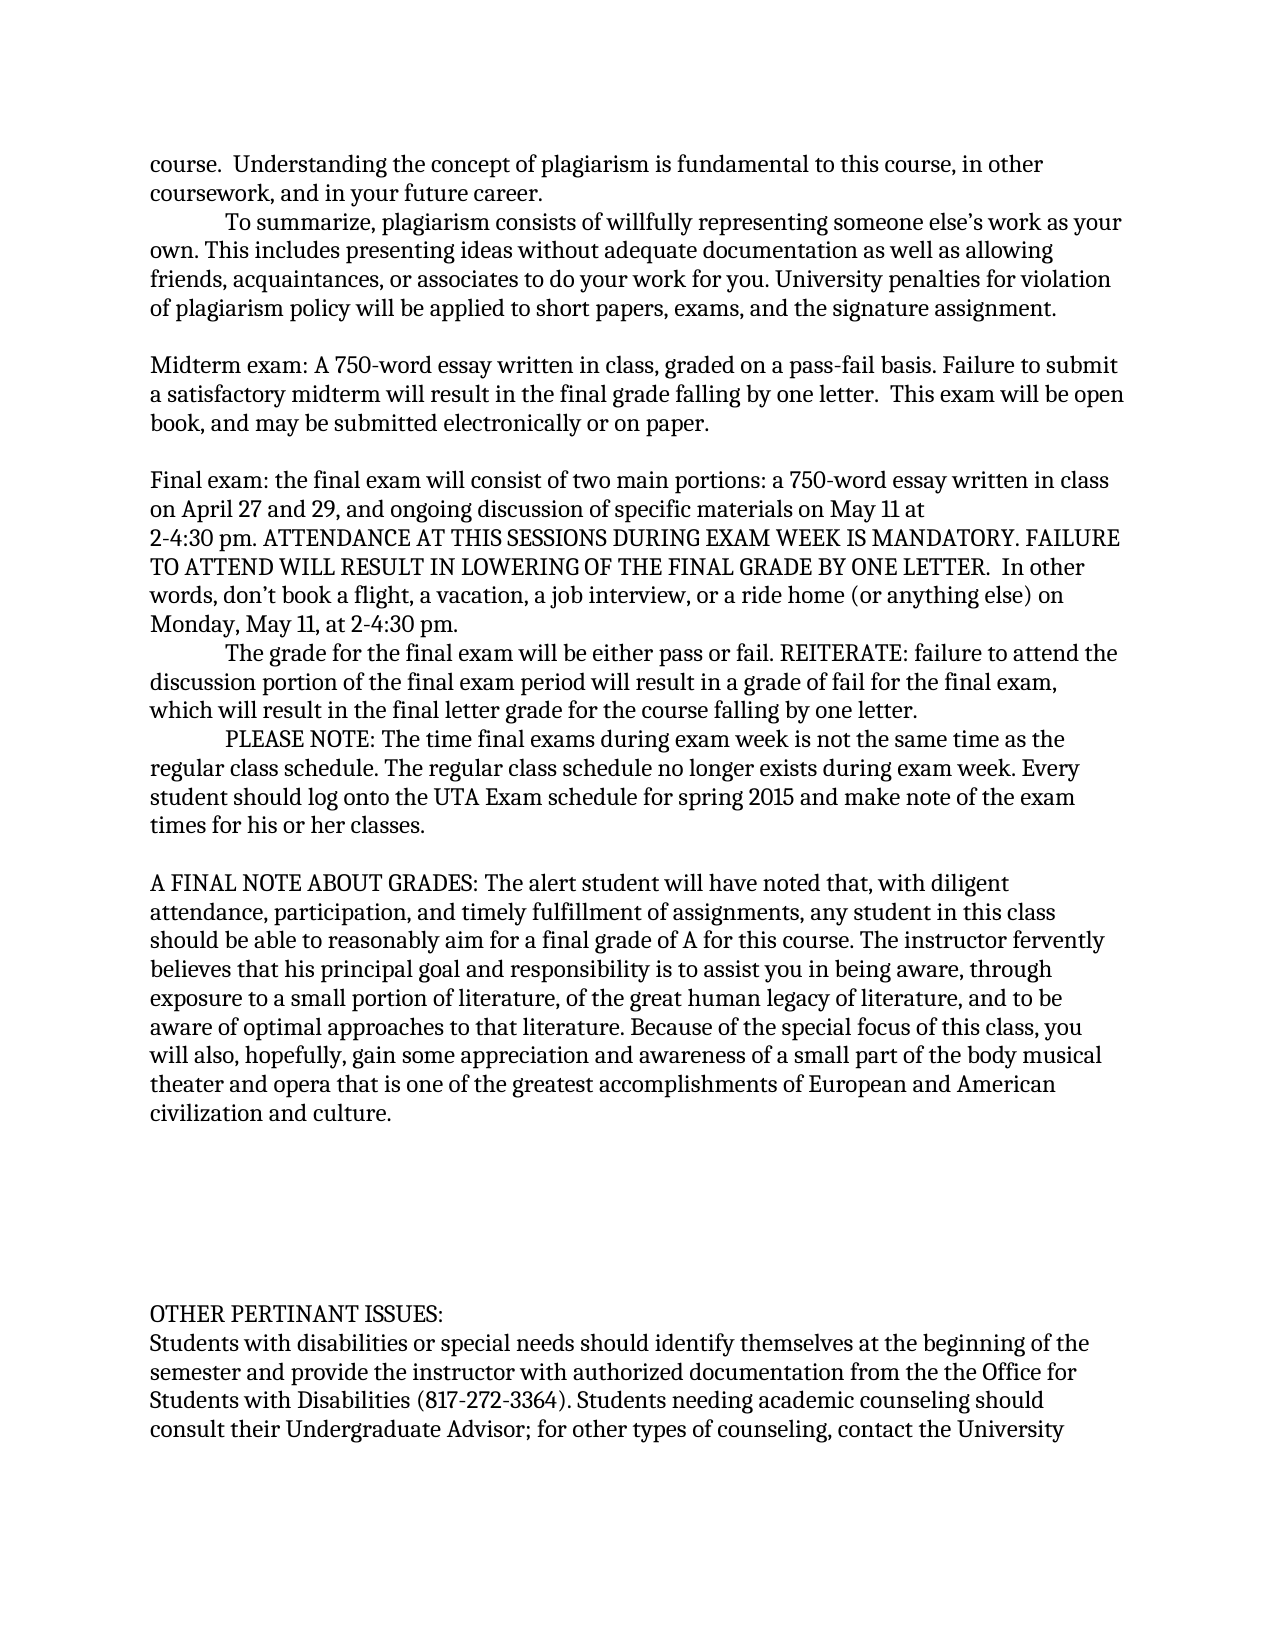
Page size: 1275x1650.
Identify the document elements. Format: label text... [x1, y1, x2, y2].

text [150, 1329, 1125, 1444]
text To summarize, plagiarism consists of willfully representing someone else’s work as your own. This includes presenting ideas without adequate documentation as well as allowing friends, acquaintances, or associates to do your work for you. University penalties for violation of plagiarism policy will be applied to short papers, exams, and the signature assignment. [150, 207, 1125, 322]
text The grade for the final exam will be either pass or fail. REITERATE: failure to attend the discussion portion of the final exam period will result in a grade of fail for the final exam, which will result in the final letter grade for the course falling by one letter. [150, 639, 1125, 725]
text Midterm exam: A 750-word essay written in class, graded on a pass-fail basis. Failure to submit a satisfactory midterm will result in the final grade falling by one letter. This exam will be open book, and may be submitted electronically or on paper. [150, 351, 1125, 437]
text A FINAL NOTE ABOUT GRADES: The alert student will have noted that, with diligent attendance, participation, and timely fulfillment of assignments, any student in this class should be able to reasonably aim for a final grade of A for this course. The instructor fervently believes that his principal goal and responsibility is to assist you in being aware, through exposure to a small portion of literature, of the great human legacy of literature, and to be aware of optimal approaches to that literature. Because of the special focus of this class, you will also, hopefully, gain some appreciation and awareness of a small part of the body musical theater and opera that is one of the greatest accomplishments of European and American civilization and culture. [150, 869, 1125, 1127]
text OTHER PERTINANT ISSUES: [150, 1300, 1125, 1329]
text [150, 150, 1125, 207]
text 2-4:30 pm. ATTENDANCE AT THIS SESSIONS DURING EXAM WEEK IS MANDATORY. FAILURE TO ATTEND WILL RESULT IN LOWERING OF THE FINAL GRADE BY ONE LETTER. In other words, don’t book a flight, a vacation, a job interview, or a ride home (or anything else) on Monday, May 11, at 2-4:30 pm. [150, 524, 1125, 639]
text PLEASE NOTE: The time final exams during exam week is not the same time as the regular class schedule. The regular class schedule no longer exists during exam week. Every student should log onto the UTA Exam schedule for spring 2015 and make note of the exam times for his or her classes. [150, 725, 1125, 840]
text Final exam: the final exam will consist of two main portions: a 750-word essay written in class on April 27 and 29, and ongoing discussion of specific materials on May 11 at [150, 466, 1125, 524]
